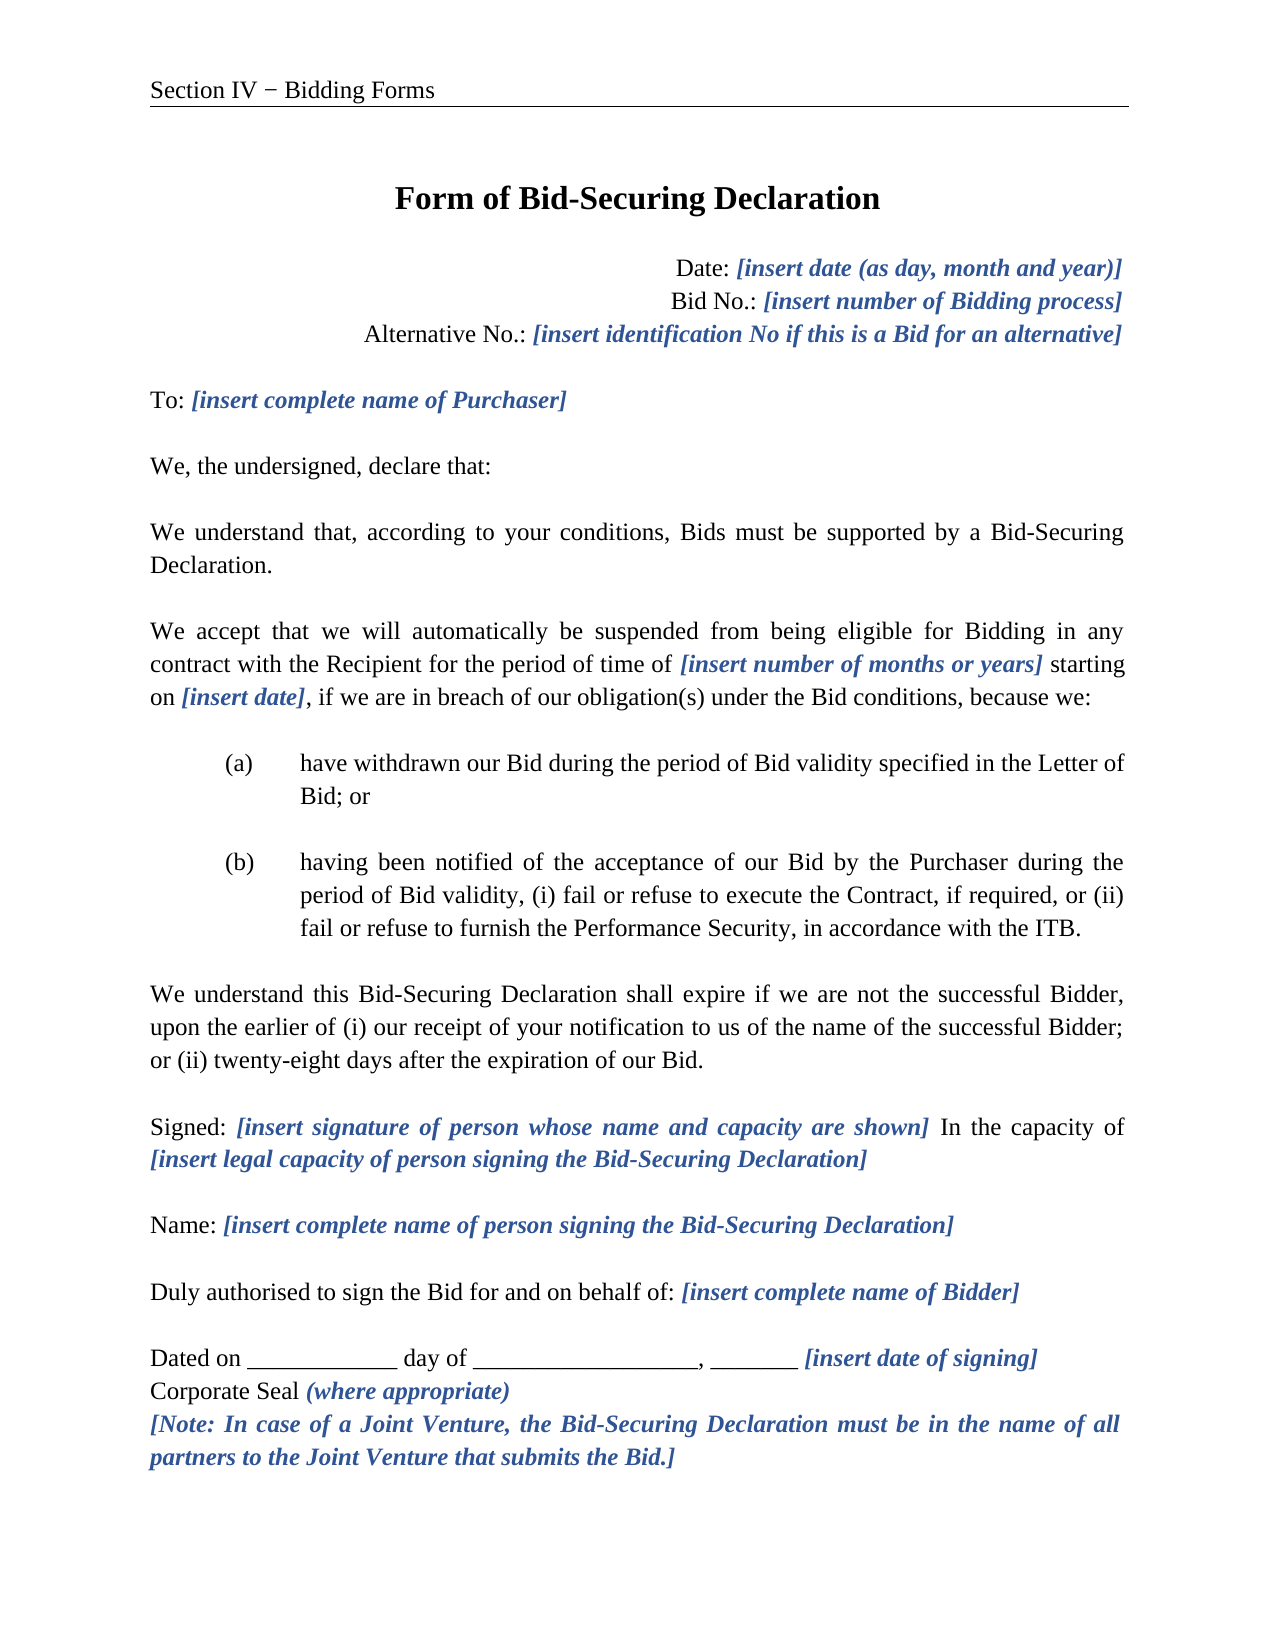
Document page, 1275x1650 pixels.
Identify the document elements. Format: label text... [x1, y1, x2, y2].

text We, the undersigned, declare that: [150, 451, 1125, 480]
text We accept that we will automatically be suspended from being eligible for Bidding in any contract with the Recipient for the period of time of [insert number of months or years] starting on [insert date], if we are in breach of our obligation(s) under the Bid conditions, because we: [150, 616, 1125, 711]
text We understand that, according to your conditions, Bids must be supported by a Bid-Securing Declaration. [150, 517, 1125, 579]
text Date: [insert date (as day, month and year)] [150, 253, 1125, 282]
text Signed: [insert signature of person whose name and capacity are shown] In the capacity of [insert legal capacity of person signing the Bid-Securing Declaration] [150, 1112, 1125, 1173]
text Bid No.: [insert number of Bidding process] [150, 286, 1125, 315]
text Duly authorised to sign the Bid for and on behalf of: [insert complete name of Bidder] [150, 1277, 1125, 1305]
text We understand this Bid-Securing Declaration shall expire if we are not the successful Bidder, upon the earlier of (i) our receipt of your notification to us of the name of the successful Bidder; or (ii) twenty-eight days after the expiration of our Bid. [150, 979, 1125, 1074]
text Alternative No.: [insert identification No if this is a Bid for an alternative] [150, 319, 1125, 348]
text [Note: In case of a Joint Venture, the Bid-Securing Declaration must be in the name of all partners to the Joint Venture that submits the Bid.] [150, 1409, 1125, 1471]
text To: [insert complete name of Purchaser] [150, 385, 1125, 414]
subtitle Form of Bid-Securing Declaration [150, 179, 1125, 217]
text Name: [insert complete name of person signing the Bid-Securing Declaration] [150, 1211, 1125, 1239]
list have withdrawn our Bid during the period of Bid validity specified in the Letter of Bid; or [225, 748, 1125, 810]
text Dated on ____________ day of __________________, _______ [insert date of signing] [150, 1343, 1125, 1371]
text Corporate Seal (where appropriate) [150, 1376, 1125, 1404]
text (b) having been notified of the acceptance of our Bid by the Purchaser during the period of Bid validity, (i) fail or refuse to execute the Contract, if required, or (ii) fail or refuse to furnish the Performance Security, in accordance with the ITB. [225, 847, 1125, 942]
